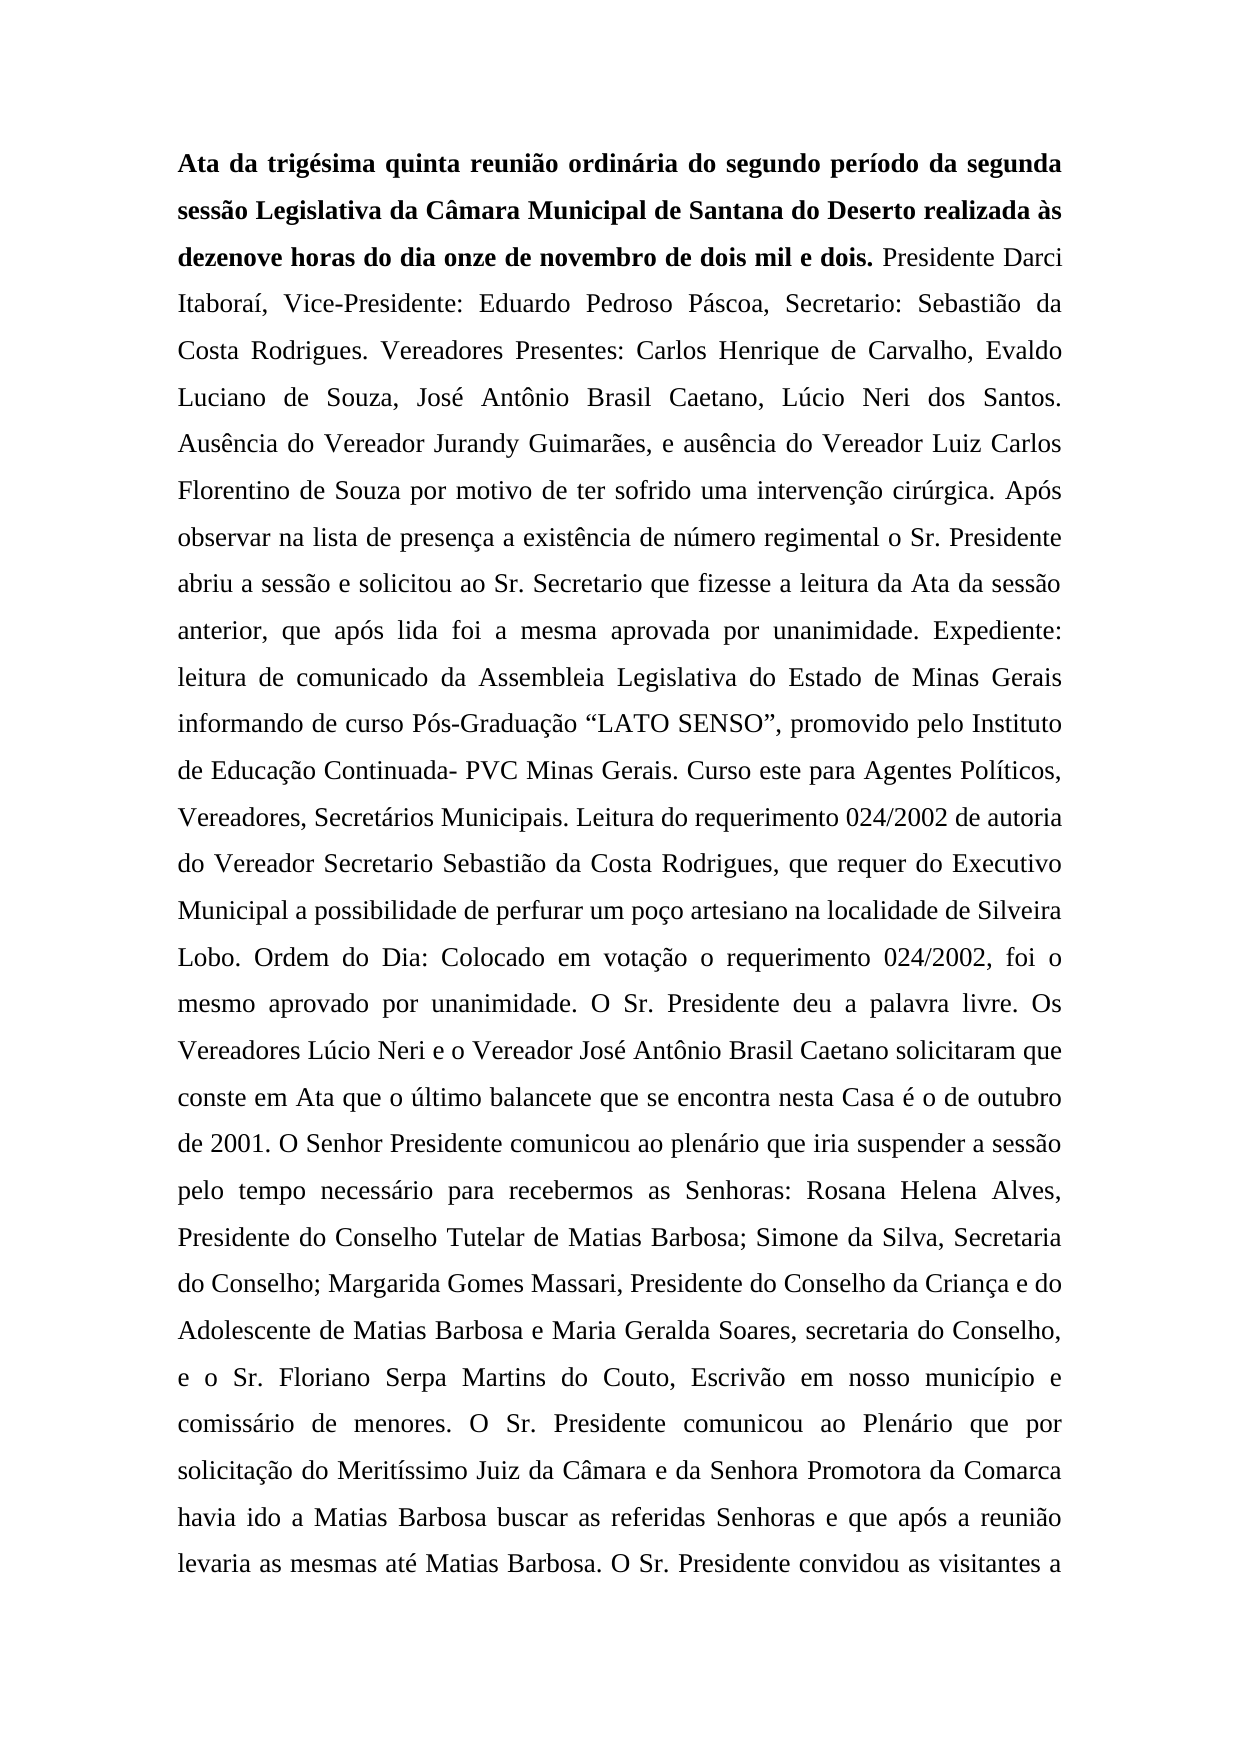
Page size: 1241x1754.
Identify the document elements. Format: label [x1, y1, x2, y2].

text [177, 148, 1063, 1579]
